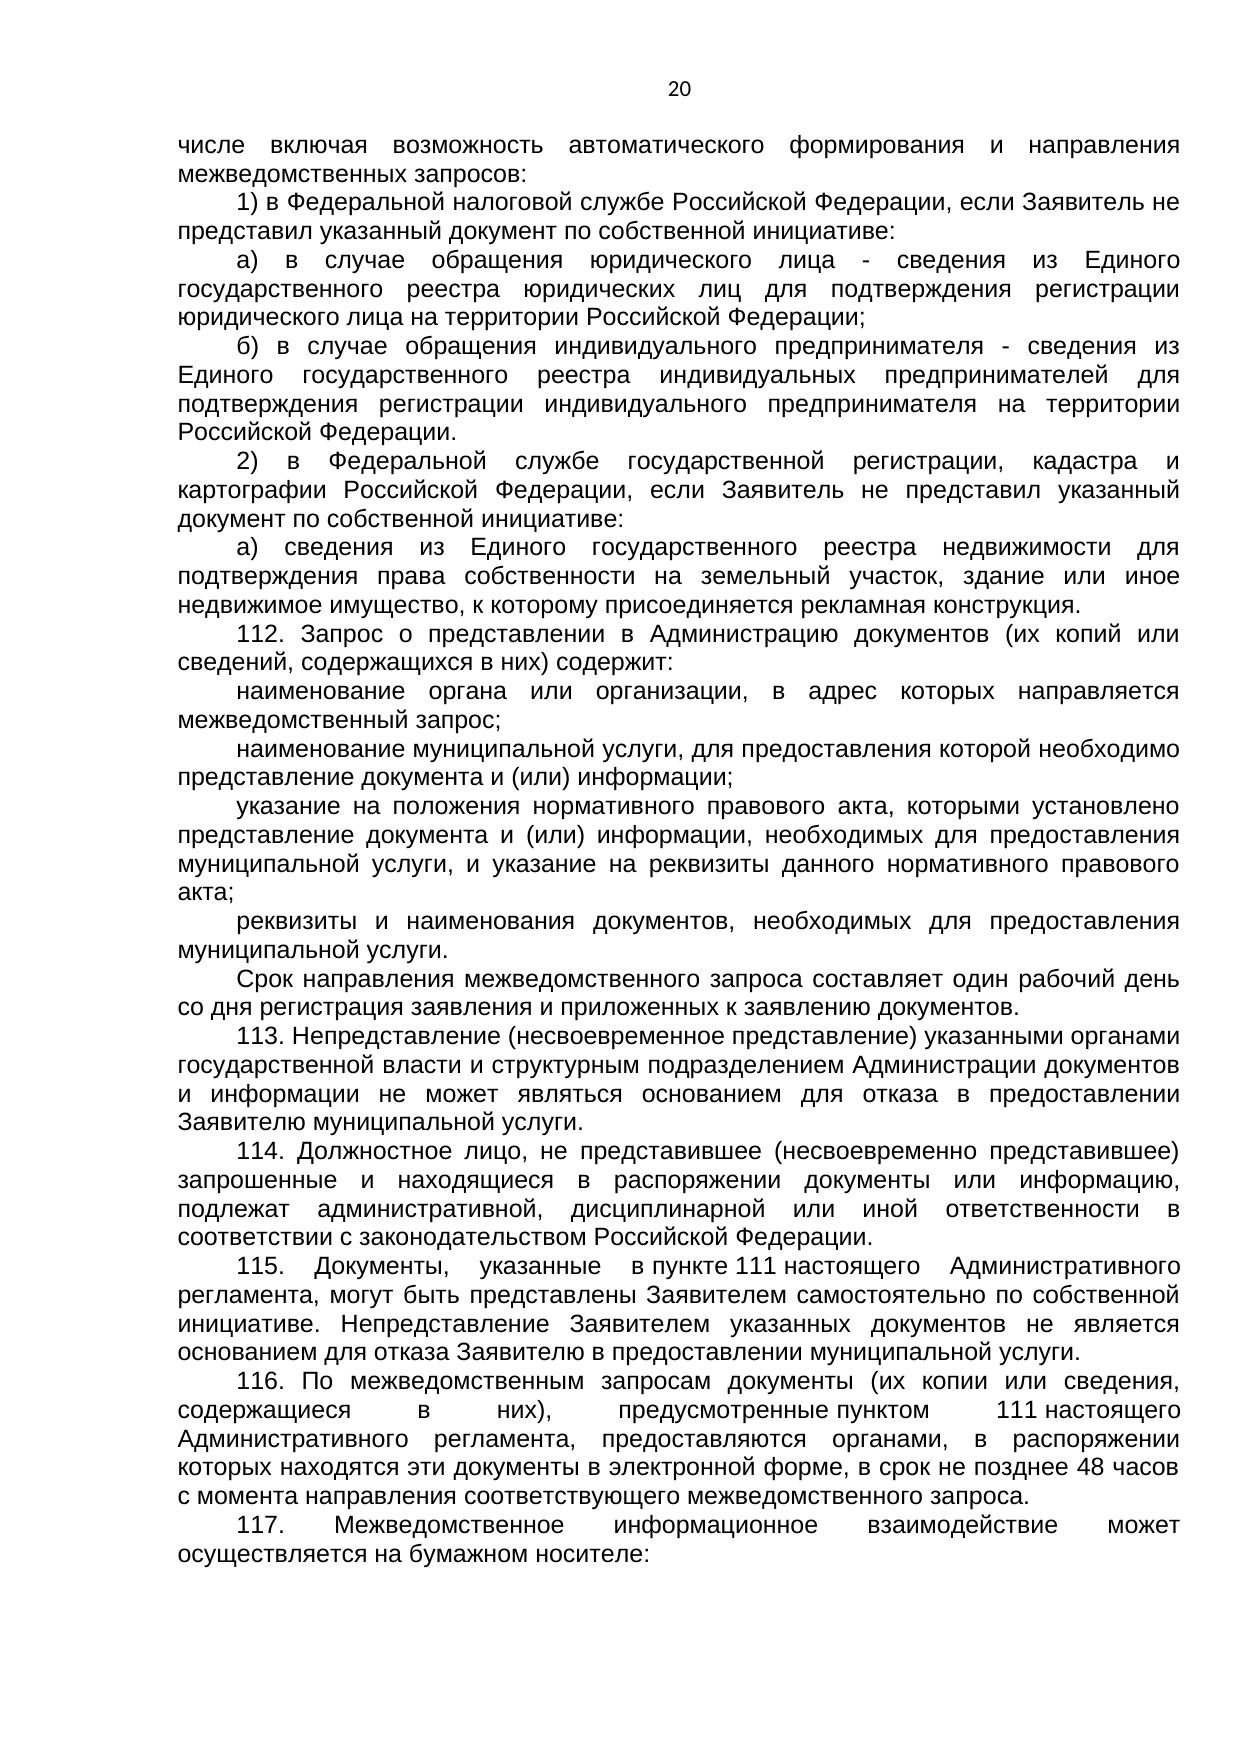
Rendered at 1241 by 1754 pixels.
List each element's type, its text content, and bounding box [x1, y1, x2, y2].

text 114. Должностное лицо, не представившее (несвоевременно представившее) запрошенные и находящиеся в распоряжении документы или информацию, подлежат административной, дисциплинарной или иной ответственности в соответствии с законодательством Российской Федерации. [177, 1136, 1181, 1251]
text 113. Непредставление (несвоевременное представление) указанными органами государственной власти и структурным подразделением Администрации документов и информации не может являться основанием для отказа в предоставлении Заявителю муниципальной услуги. [177, 1021, 1181, 1136]
text а) в случае обращения юридического лица - сведения из Единого государственного реестра юридических лиц для подтверждения регистрации юридического лица на территории Российской Федерации; [177, 245, 1181, 331]
text б) в случае обращения индивидуального предпринимателя - сведения из Единого государственного реестра индивидуальных предпринимателей для подтверждения регистрации индивидуального предпринимателя на территории Российской Федерации. [177, 331, 1181, 446]
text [177, 130, 1181, 187]
text 112. Запрос о представлении в Администрацию документов (их копий или сведений, содержащихся в них) содержит: [177, 619, 1181, 676]
text реквизиты и наименования документов, необходимых для предоставления муниципальной услуги. [177, 906, 1181, 964]
text наименование муниципальной услуги, для предоставления которой необходимо представление документа и (или) информации; [177, 734, 1181, 791]
text указание на положения нормативного правового акта, которыми установлено представление документа и (или) информации, необходимых для предоставления муниципальной услуги, и указание на реквизиты данного нормативного правового акта; [177, 791, 1181, 906]
text 1) в Федеральной налоговой службе Российской Федерации, если Заявитель не представил указанный документ по собственной инициативе: [177, 187, 1181, 245]
text а) сведения из Единого государственного реестра недвижимости для подтверждения права собственности на земельный участок, здание или иное недвижимое имущество, к которому присоединяется рекламная конструкция. [177, 532, 1181, 619]
text 115. Документы, указанные в пункте 111 настоящего Административного регламента, могут быть представлены Заявителем самостоятельно по собственной инициативе. Непредставление Заявителем указанных документов не является основанием для отказа Заявителю в предоставлении муниципальной услуги. [177, 1251, 1181, 1366]
text 117. Межведомственное информационное взаимодействие может осуществляется на бумажном носителе: [177, 1510, 1181, 1567]
text Срок направления межведомственного запроса составляет один рабочий день со дня регистрация заявления и приложенных к заявлению документов. [177, 964, 1181, 1021]
text 2) в Федеральной службе государственной регистрации, кадастра и картографии Российской Федерации, если Заявитель не представил указанный документ по собственной инициативе: [177, 446, 1181, 532]
text наименование органа или организации, в адрес которых направляется межведомственный запрос; [177, 676, 1181, 734]
text 116. По межведомственным запросам документы (их копии или сведения, содержащиеся в них), предусмотренные пунктом 111 настоящего Административного регламента, предоставляются органами, в распоряжении которых находятся эти документы в электронной форме, в срок не позднее 48 часов с момента направления соответствующего межведомственного запроса. [177, 1366, 1181, 1510]
